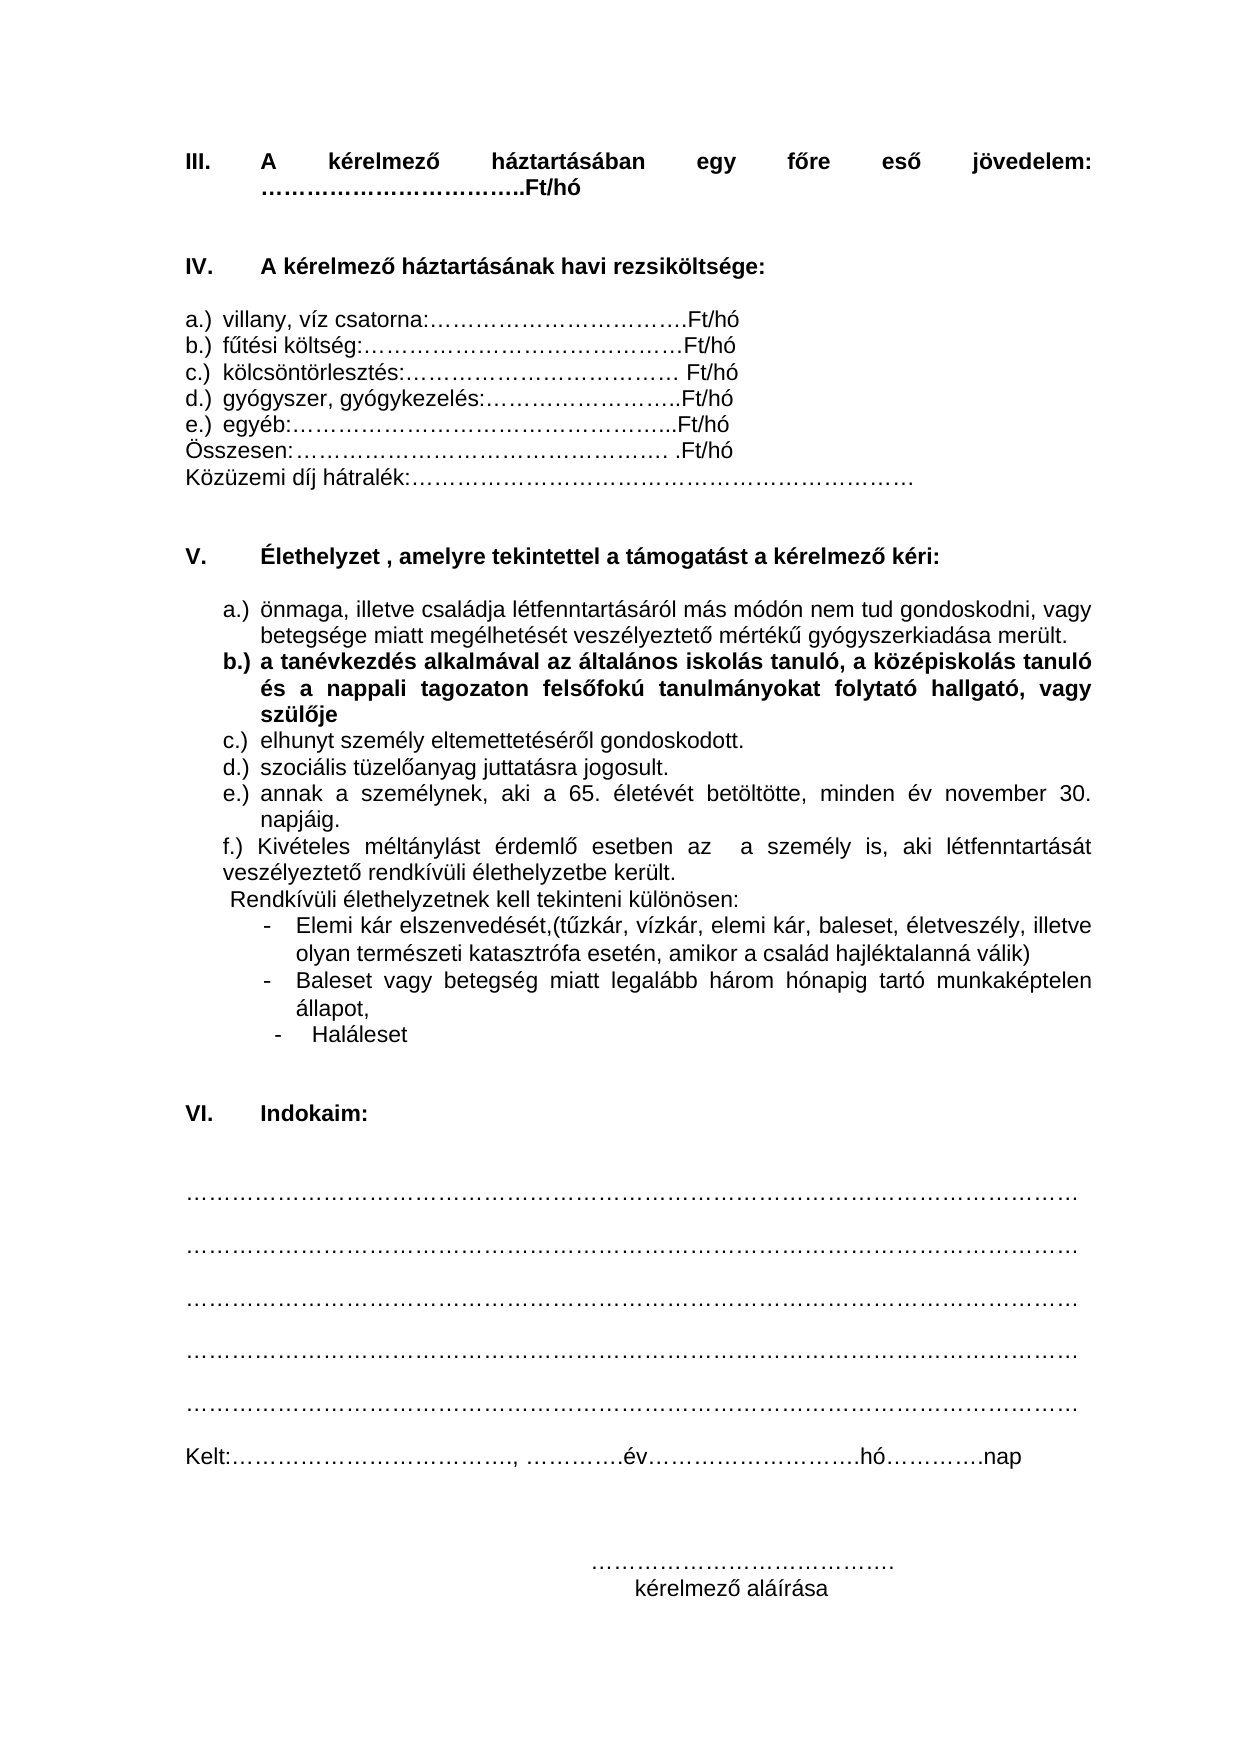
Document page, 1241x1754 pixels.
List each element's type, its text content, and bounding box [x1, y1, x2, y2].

list A kérelmező háztartásában egy főre eső jövedelem:……………………………..Ft/hó [185, 148, 1093, 200]
text Közüzemi díj hátralék:………………………………………………………… [185, 464, 1093, 490]
list önmaga, illetve családja létfenntartásáról más módón nem tud gondoskodni, vagy betegsége miatt megélhetését veszélyeztető mértékű gyógyszerkiadása merült. [223, 596, 1093, 648]
list Indokaim: [185, 1100, 1093, 1127]
list Élethelyzet , amelyre tekintettel a támogatást a kérelmező kéri: [185, 543, 1093, 569]
list villany, víz csatorna:…………………………….Ft/hó [185, 306, 1093, 332]
list kölcsöntörlesztés:……………………………… Ft/hó [185, 358, 1093, 385]
text kérelmező aláírása [185, 1575, 1093, 1601]
list elhunyt személy eltemettetéséről gondoskodott. [223, 727, 1093, 754]
text ……………………………………………………………………………………………………… [185, 1285, 1093, 1311]
list Haláleset [274, 1021, 1093, 1048]
list gyógyszer, gyógykezelés:……………………..Ft/hó [185, 385, 1093, 411]
list Rendkívüli élethelyzetnek kell tekinteni különösen: [185, 886, 1093, 912]
list annak a személynek, aki a 65. életévét betöltötte, minden év november 30. napjáig. [223, 780, 1093, 833]
list Baleset vagy betegség miatt legalább három hónapig tartó munkaképtelen állapot, [260, 967, 1093, 1021]
text ……………………………………………………………………………………………………… [185, 1179, 1093, 1206]
text ……………………………………………………………………………………………………… [185, 1337, 1093, 1364]
list szociális tüzelőanyag juttatásra jogosult. [223, 754, 1093, 780]
list fűtési költség:……………………………………Ft/hó [185, 332, 1093, 358]
list egyéb:…………………………………………...Ft/hó [185, 411, 1093, 437]
list Elemi kár elszenvedését,(tűzkár, vízkár, elemi kár, baleset, életveszély, illetve olyan természeti katasztrófa esetén, amikor a család hajléktalanná válik) [260, 912, 1093, 967]
list f.) Kivételes méltánylást érdemlő esetben az a személy is, aki létfenntartását veszélyeztető rendkívüli élethelyzetbe került. [223, 833, 1093, 886]
text ……………………………………………………………………………………………………… [185, 1390, 1093, 1417]
text …………………………………. [185, 1548, 1093, 1575]
text Kelt:………………………………., ………….év……………………….hó………….nap [185, 1443, 1093, 1469]
list a tanévkezdés alkalmával az általános iskolás tanuló, a középiskolás tanuló és a nappali tagozaton felsőfokú tanulmányokat folytató hallgató, vagy szülője [223, 648, 1093, 727]
list A kérelmező háztartásának havi rezsiköltsége: [185, 253, 1093, 279]
text ……………………………………………………………………………………………………… [185, 1232, 1093, 1258]
text Összesen: …………………………………………. .Ft/hó [185, 437, 1093, 464]
